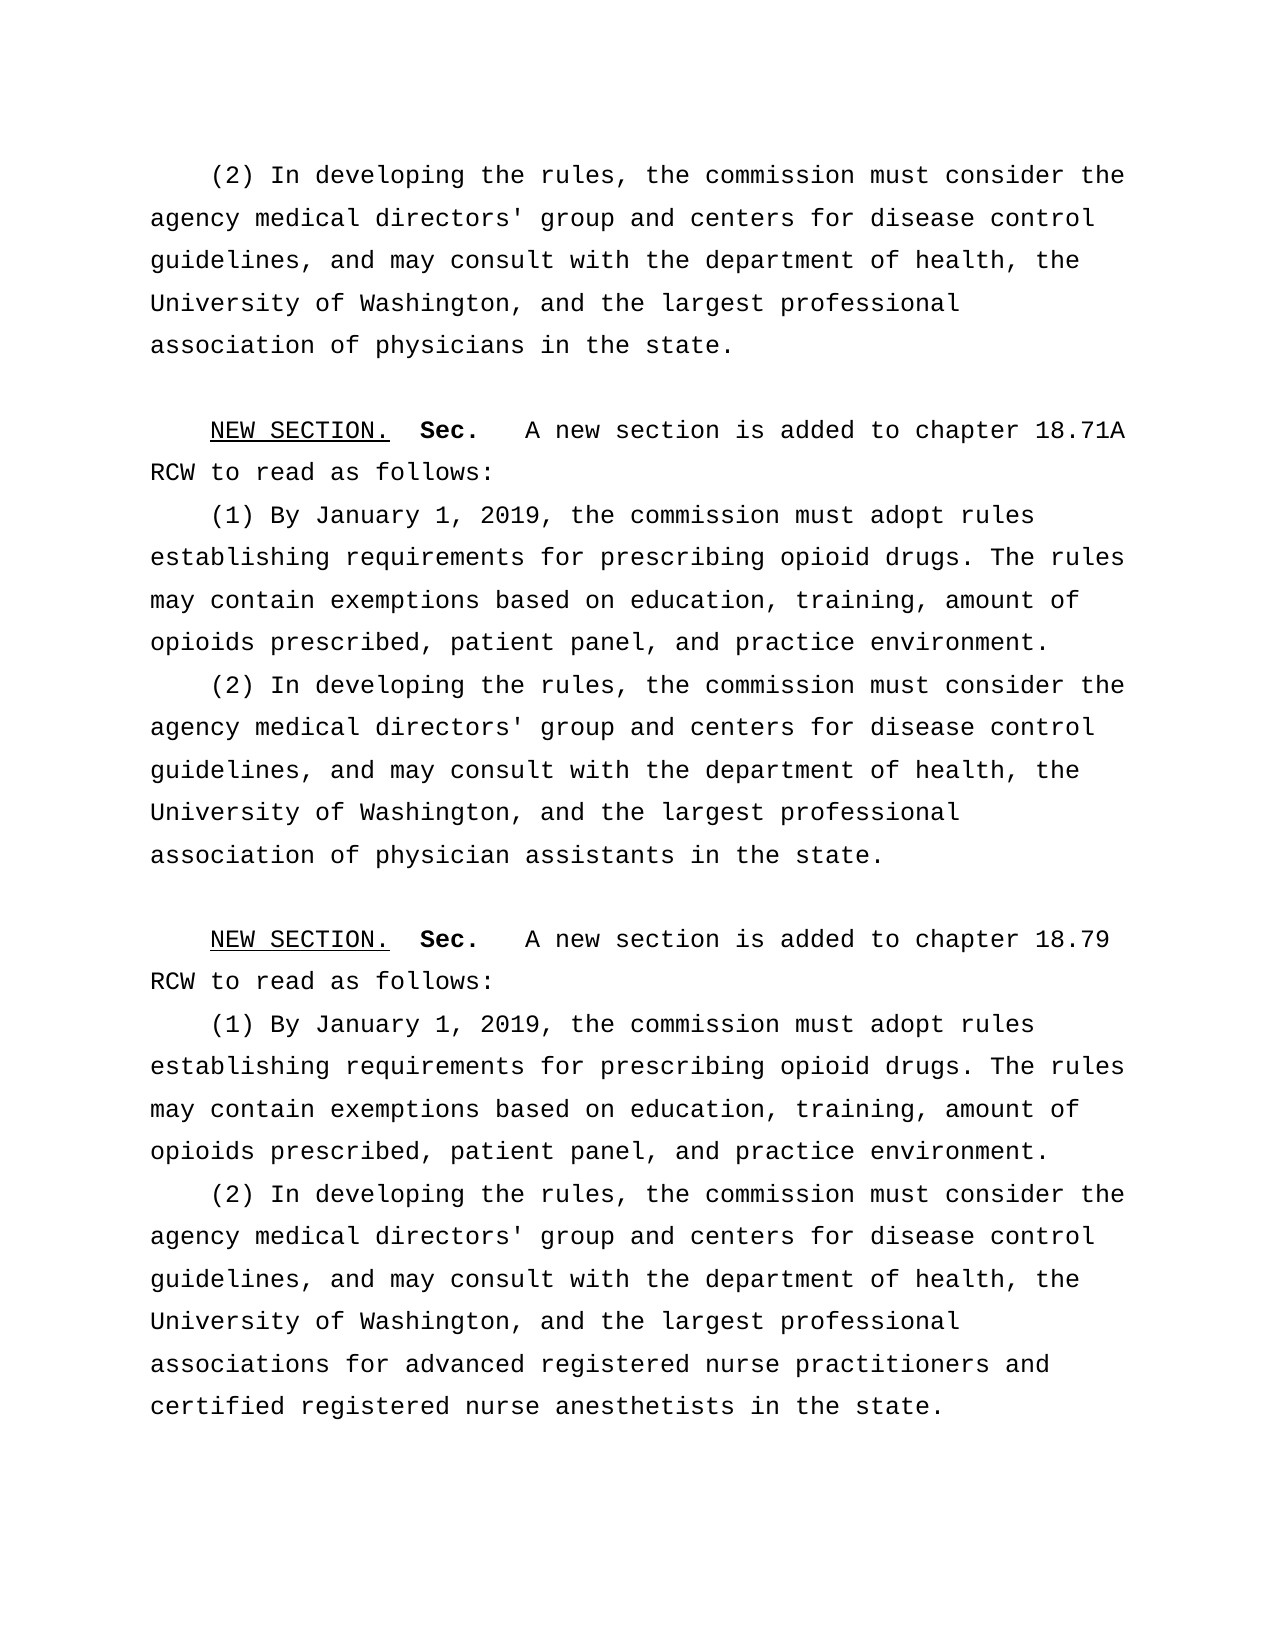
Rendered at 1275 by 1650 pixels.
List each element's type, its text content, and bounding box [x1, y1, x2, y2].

text NEW SECTION. Sec. A new section is added to chapter 18.71A RCW to read as follows: [150, 404, 1125, 489]
text (2) In developing the rules, the commission must consider the agency medical directors' group and centers for disease control guidelines, and may consult with the department of health, the University of Washington, and the largest professional associations for advanced registered nurse practitioners and certified registered nurse anesthetists in the state. [150, 1168, 1125, 1423]
text (2) In developing the rules, the commission must consider the agency medical directors' group and centers for disease control guidelines, and may consult with the department of health, the University of Washington, and the largest professional association of physicians in the state. [150, 150, 1125, 362]
text NEW SECTION. Sec. A new section is added to chapter 18.79 RCW to read as follows: [150, 913, 1125, 998]
text (2) In developing the rules, the commission must consider the agency medical directors' group and centers for disease control guidelines, and may consult with the department of health, the University of Washington, and the largest professional association of physician assistants in the state. [150, 659, 1125, 872]
